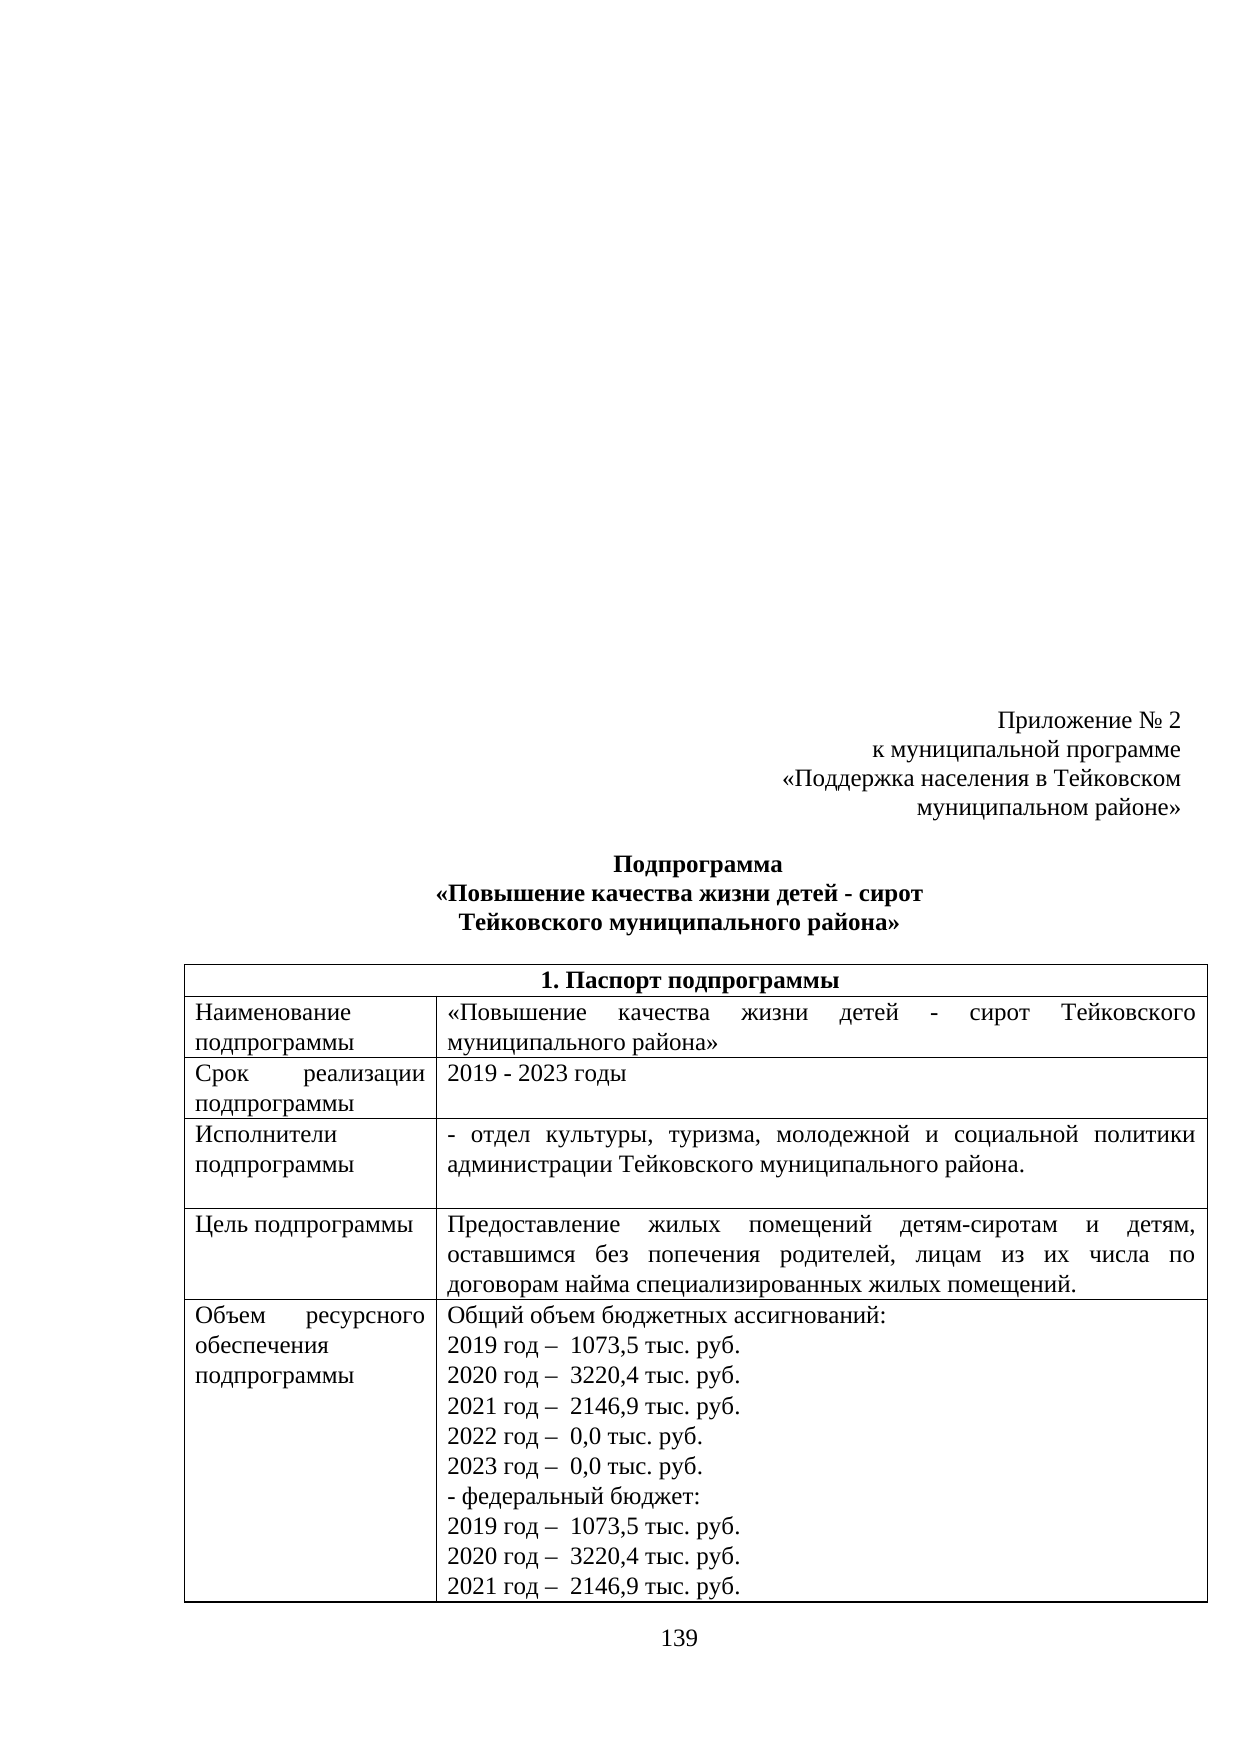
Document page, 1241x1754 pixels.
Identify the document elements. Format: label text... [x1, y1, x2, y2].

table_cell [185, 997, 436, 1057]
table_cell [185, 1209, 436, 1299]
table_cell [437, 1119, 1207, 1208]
text Тейковского муниципального района» [177, 907, 1181, 936]
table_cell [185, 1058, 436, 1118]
text Приложение № 2 [177, 706, 1181, 734]
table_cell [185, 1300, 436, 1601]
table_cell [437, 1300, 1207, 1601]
text к муниципальной программе [177, 734, 1181, 763]
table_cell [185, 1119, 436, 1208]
text муниципальном районе» [177, 792, 1181, 821]
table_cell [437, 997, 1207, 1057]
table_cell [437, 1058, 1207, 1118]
text Подпрограмма [215, 849, 1181, 878]
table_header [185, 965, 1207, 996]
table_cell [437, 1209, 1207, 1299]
text «Повышение качества жизни детей - сирот [177, 878, 1181, 907]
text «Поддержка населения в Тейковском [177, 763, 1181, 792]
